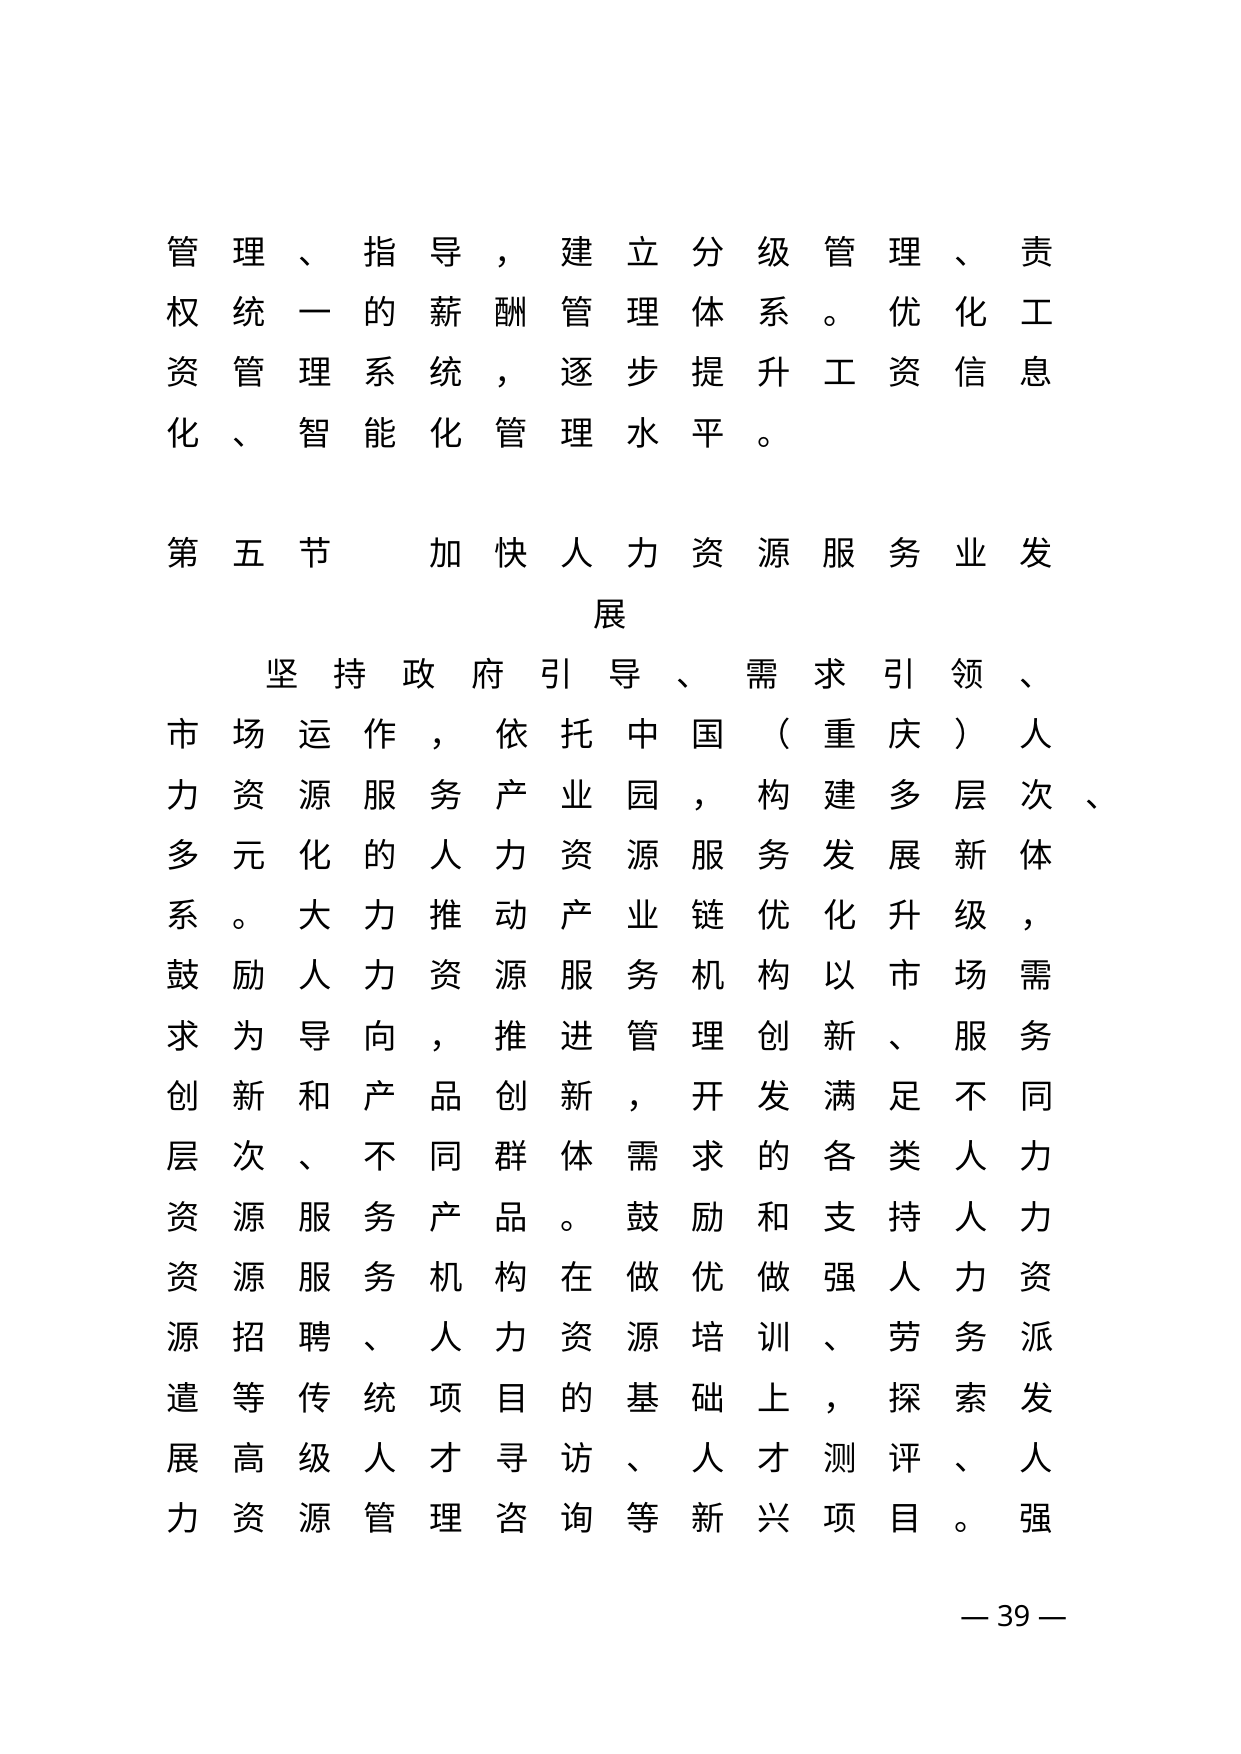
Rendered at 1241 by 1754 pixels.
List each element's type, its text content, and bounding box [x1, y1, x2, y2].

text 第五节 加快人力资源服务业发展 [167, 521, 1085, 642]
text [167, 642, 1085, 1546]
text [167, 219, 1085, 461]
